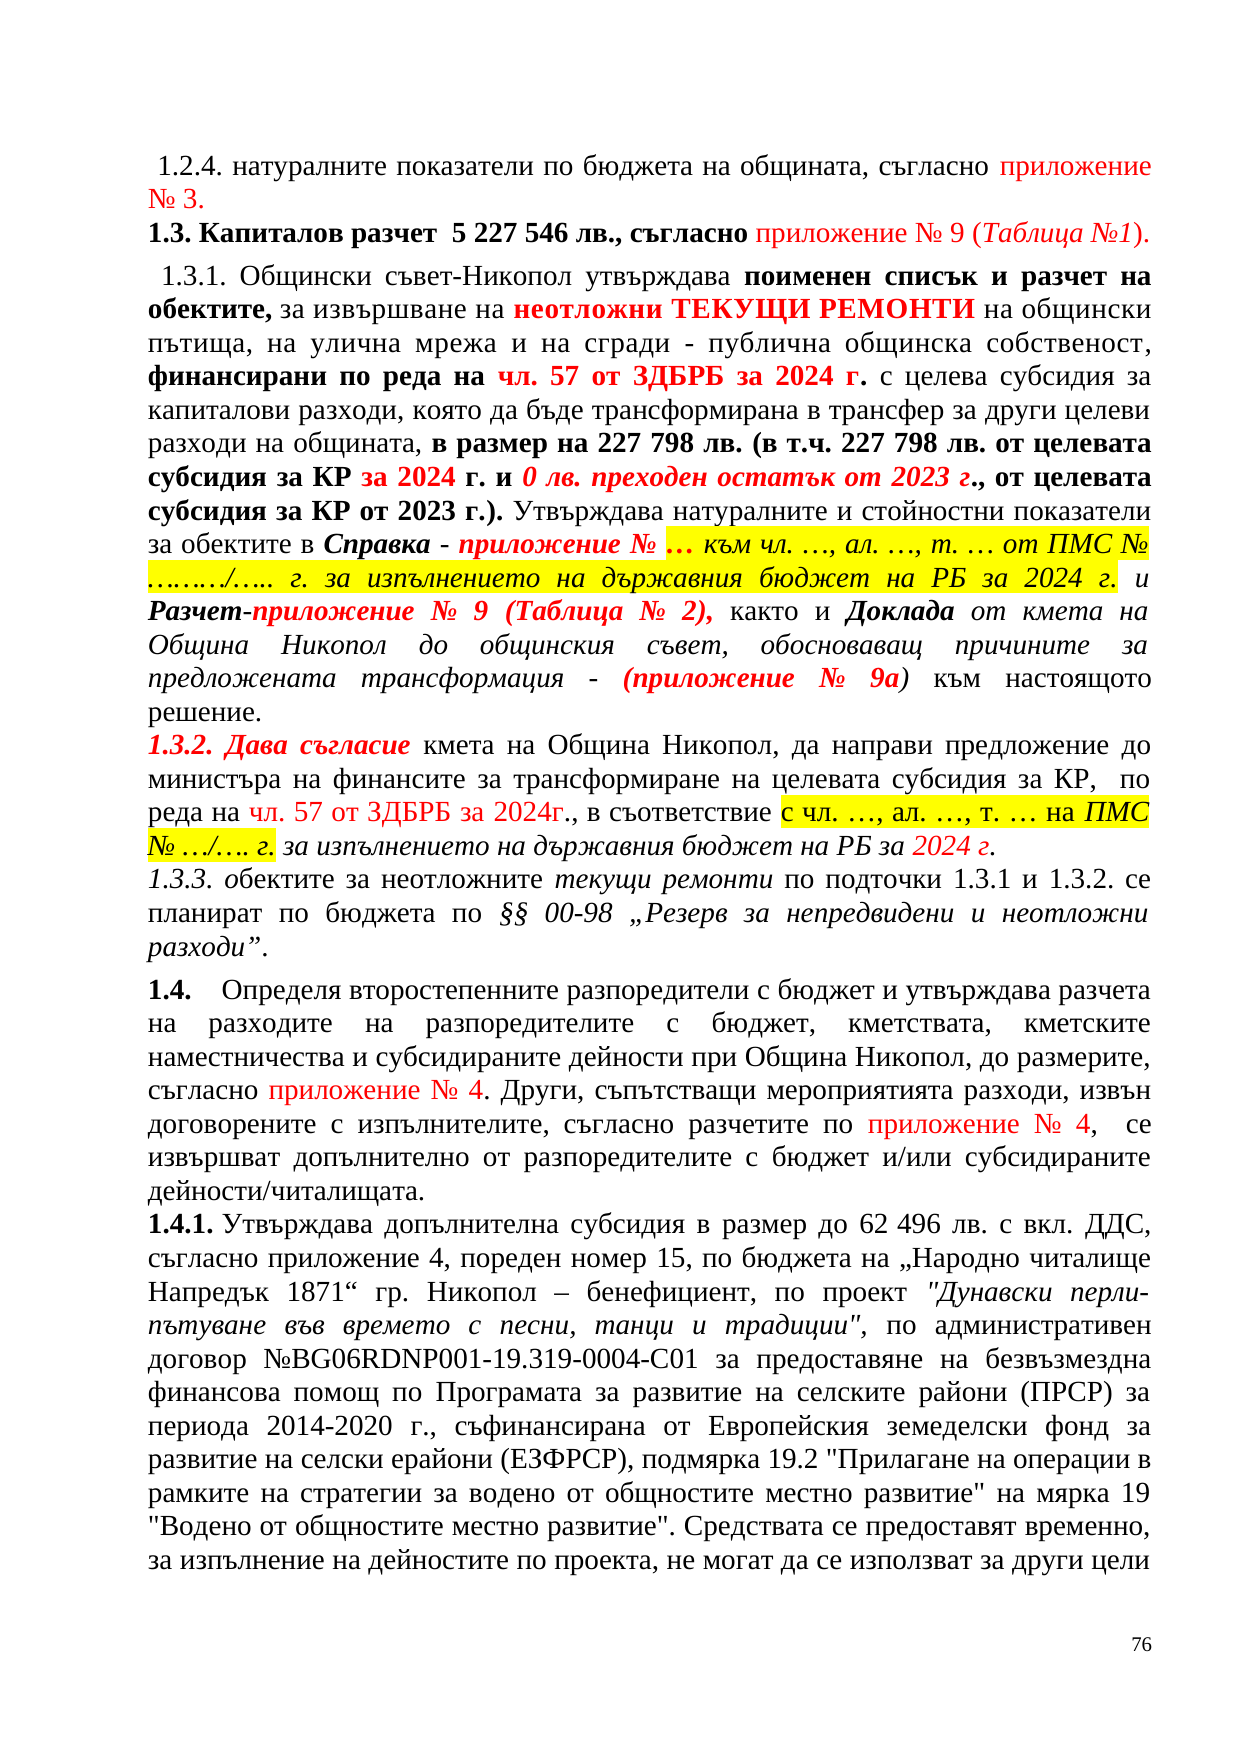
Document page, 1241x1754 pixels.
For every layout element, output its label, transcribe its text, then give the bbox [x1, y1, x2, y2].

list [148, 1207, 1152, 1576]
text 1.3.3. обектите за неотложните текущи ремонти по подточки 1.3.1 и 1.3.2. се планират по бюджета по §§ 00-98 „Резерв за непредвидени и неотложни разходи”. [148, 862, 1152, 962]
text 1.3.1. Общински съвет-Никопол утвърждава поименен списък и разчет на обектите, за извършване на неотложни ТЕКУЩИ РЕМОНТИ на общински пътища, на улична мрежа и на сгради - публична общинска собственост, финансирани по реда на чл. 57 от ЗДБРБ за 2024 г. с целева субсидия за капиталови разходи, която да бъде трансформирана в трансфер за други целеви разходи на общината, в размер на 227 798 лв. (в т.ч. 227 798 лв. от целевата субсидия за КР за 2024 г. и 0 лв. преходен остатък от 2023 г., от целевата субсидия за КР от 2023 г.). Утвърждава натуралните и стойностни показатели за обектите в Справка - приложение № … към чл. …, ал. …, т. … от ПМС № ………/….. г. за изпълнението на държавния бюджет на РБ за 2024 г. и Разчет-приложение № 9 (Таблица № 2), както и Доклада от кмета на Община Никопол до общинския съвет, обосноваващ причините за предложената трансформация - (приложение № 9а) към настоящото решение. [148, 258, 1152, 727]
text 1.2.4. натуралните показатели по бюджета на общината, съгласно приложение № 3. [148, 148, 1152, 215]
text 1.3. Капиталов разчет 5 227 546 лв., съгласно приложение № 9 (Таблица №1). [148, 215, 1152, 248]
list Определя второстепенните разпоредители с бюджет и утвърждава разчета на разходите на разпоредителите с бюджет, кметствата, кметските наместничества и субсидираните дейности при Община Никопол, до размерите, съгласно приложение № 4. Други, съпътстващи мероприятията разходи, извън договорените с изпълнителите, съгласно разчетите по приложение № 4, се извършват допълнително от разпоредителите с бюджет и/или субсидираните дейности/читалищата. [148, 972, 1152, 1207]
text 1.3.2. Дава съгласие кмета на Община Никопол, да направи предложение до министъра на финансите за трансформиране на целевата субсидия за КР, по реда на чл. 57 от ЗДБРБ за 2024г., в съответствие с чл. …, ал. …, т. … на ПМС № …/…. г. за изпълнението на държавния бюджет на РБ за 2024 г. [148, 727, 1152, 862]
